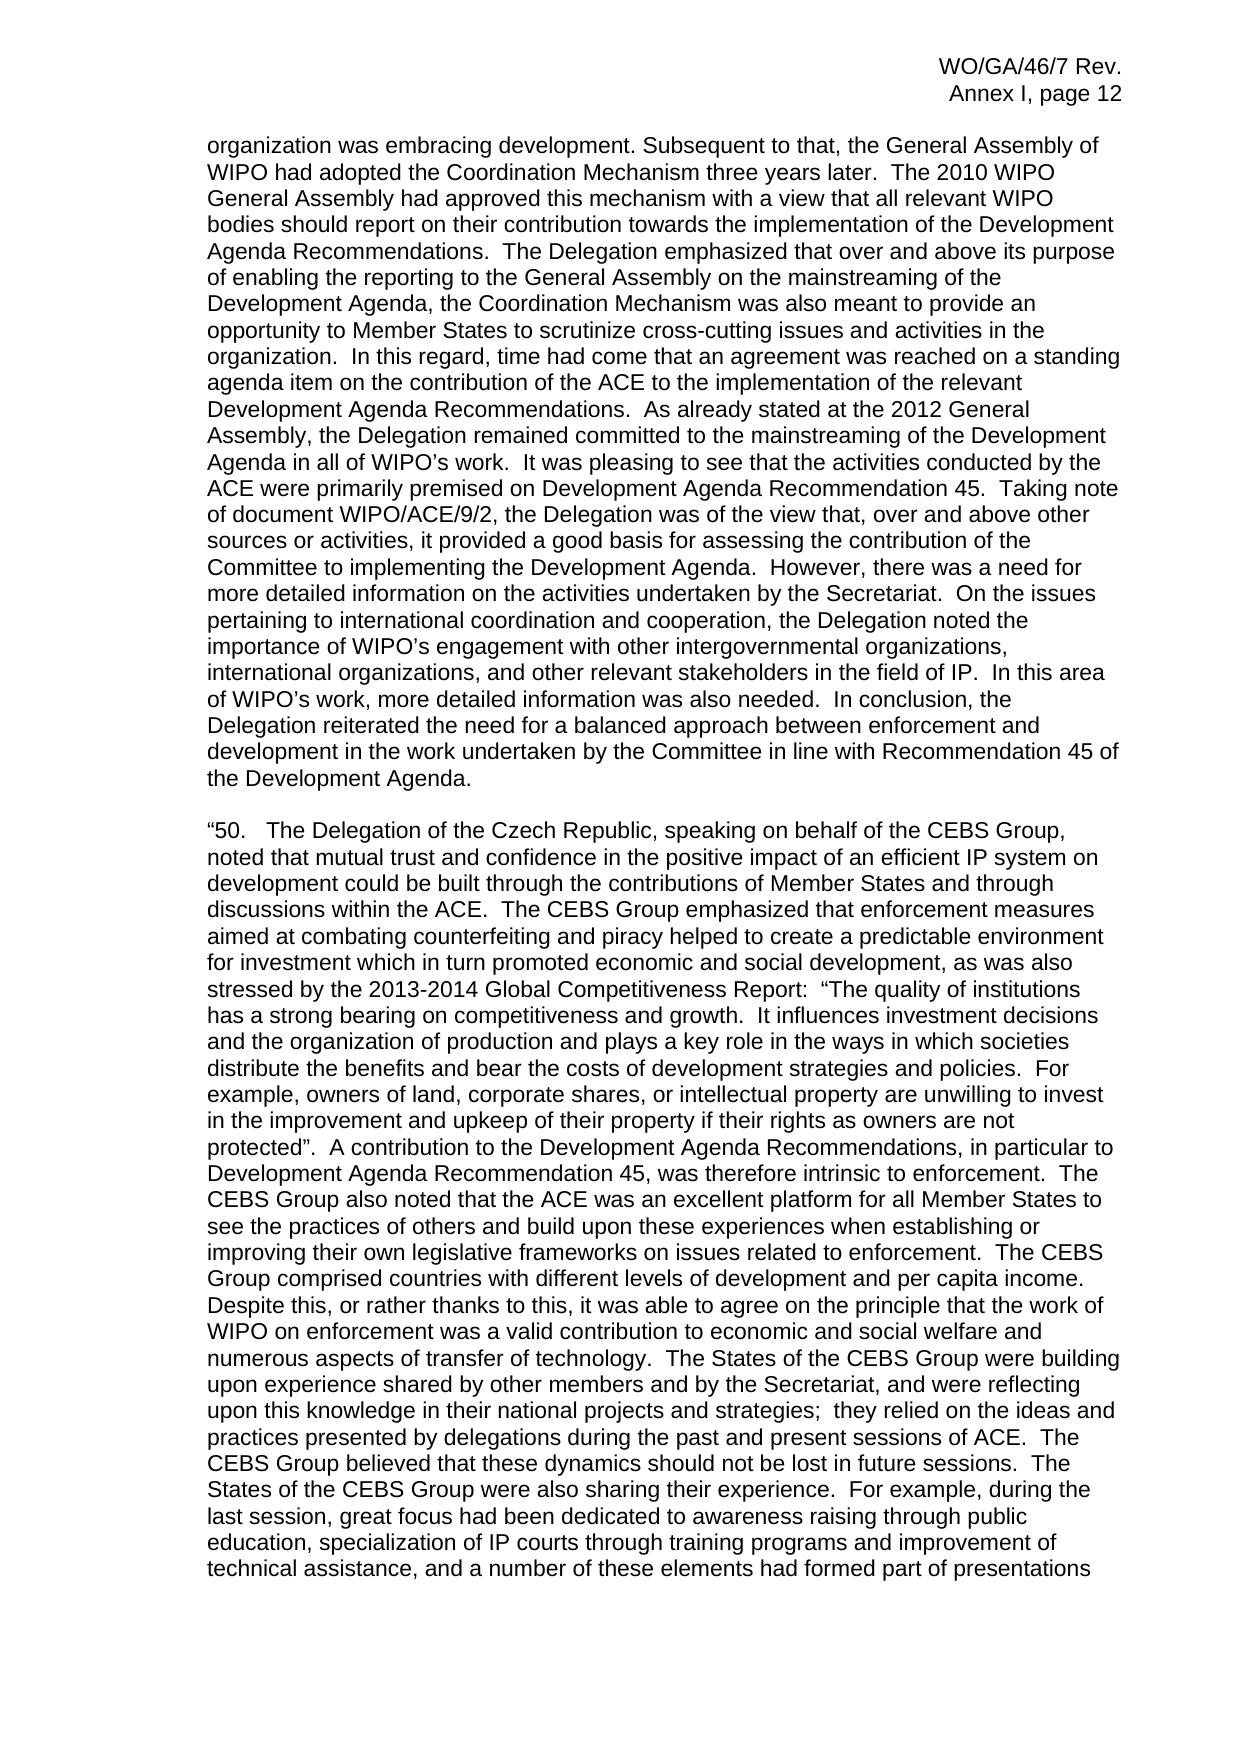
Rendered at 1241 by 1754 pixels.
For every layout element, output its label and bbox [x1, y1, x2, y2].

text [148, 132, 1122, 791]
text [148, 817, 1122, 1582]
